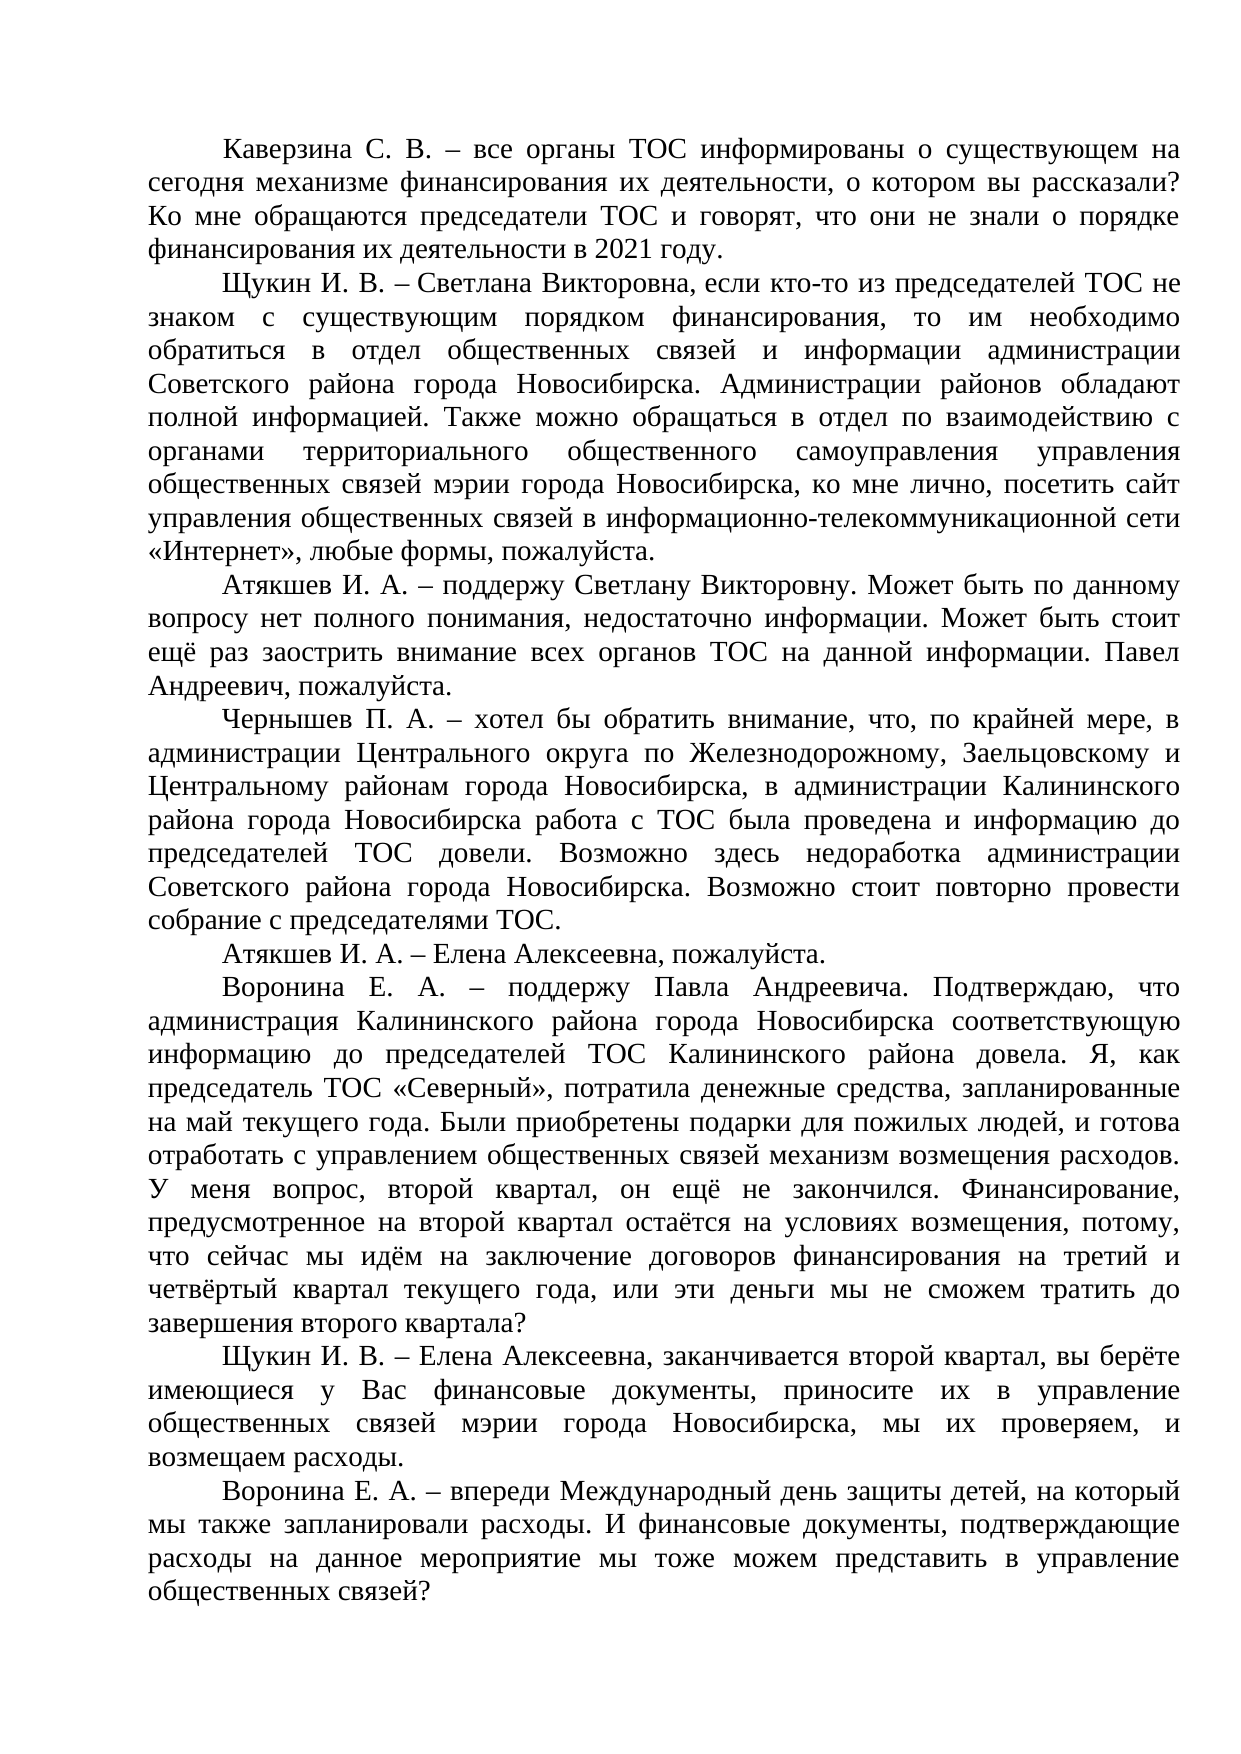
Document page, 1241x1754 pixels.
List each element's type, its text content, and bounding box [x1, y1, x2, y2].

text Воронина Е. А. – впереди Международный день защиты детей, на который мы также запланировали расходы. И финансовые документы, подтверждающие расходы на данное мероприятие мы тоже можем представить в управление общественных связей? [148, 1473, 1181, 1607]
text Атякшев И. А. – Елена Алексеевна, пожалуйста. [148, 936, 1181, 969]
text Каверзина С. В. – все органы ТОС информированы о существующем на сегодня механизме финансирования их деятельности, о котором вы рассказали? Ко мне обращаются председатели ТОС и говорят, что они не знали о порядке финансирования их деятельности в 2021 году. [148, 131, 1181, 265]
text Воронина Е. А. – поддержу Павла Андреевича. Подтверждаю, что администрация Калининского района города Новосибирска соответствующую информацию до председателей ТОС Калининского района довела. Я, как председатель ТОС «Северный», потратила денежные средства, запланированные на май текущего года. Были приобретены подарки для пожилых людей, и готова отработать с управлением общественных связей механизм возмещения расходов. У меня вопрос, второй квартал, он ещё не закончился. Финансирование, предусмотренное на второй квартал остаётся на условиях возмещения, потому, что сейчас мы идём на заключение договоров финансирования на третий и четвёртый квартал текущего года, или эти деньги мы не сможем тратить до завершения второго квартала? [148, 969, 1181, 1338]
text Атякшев И. А. – поддержу Светлану Викторовну. Может быть по данному вопросу нет полного понимания, недостаточно информации. Может быть стоит ещё раз заострить внимание всех органов ТОС на данной информации. Павел Андреевич, пожалуйста. [148, 567, 1181, 701]
text Чернышев П. А. – хотел бы обратить внимание, что, по крайней мере, в администрации Центрального округа по Железнодорожному, Заельцовскому и Центральному районам города Новосибирска, в администрации Калининского района города Новосибирска работа с ТОС была проведена и информацию до председателей ТОС довели. Возможно здесь недоработка администрации Советского района города Новосибирска. Возможно стоит повторно провести собрание с председателями ТОС. [148, 701, 1181, 936]
text Щукин И. В. – Светлана Викторовна, если кто-то из председателей ТОС не знаком с существующим порядком финансирования, то им необходимо обратиться в отдел общественных связей и информации администрации Советского района города Новосибирска. Администрации районов обладают полной информацией. Также можно обращаться в отдел по взаимодействию с органами территориального общественного самоуправления управления общественных связей мэрии города Новосибирска, ко мне лично, посетить сайт управления общественных связей в информационно-телекоммуникационной сети «Интернет», любые формы, пожалуйста. [148, 265, 1181, 567]
text Щукин И. В. – Елена Алексеевна, заканчивается второй квартал, вы берёте имеющиеся у Вас финансовые документы, приносите их в управление общественных связей мэрии города Новосибирска, мы их проверяем, и возмещаем расходы. [148, 1338, 1181, 1473]
